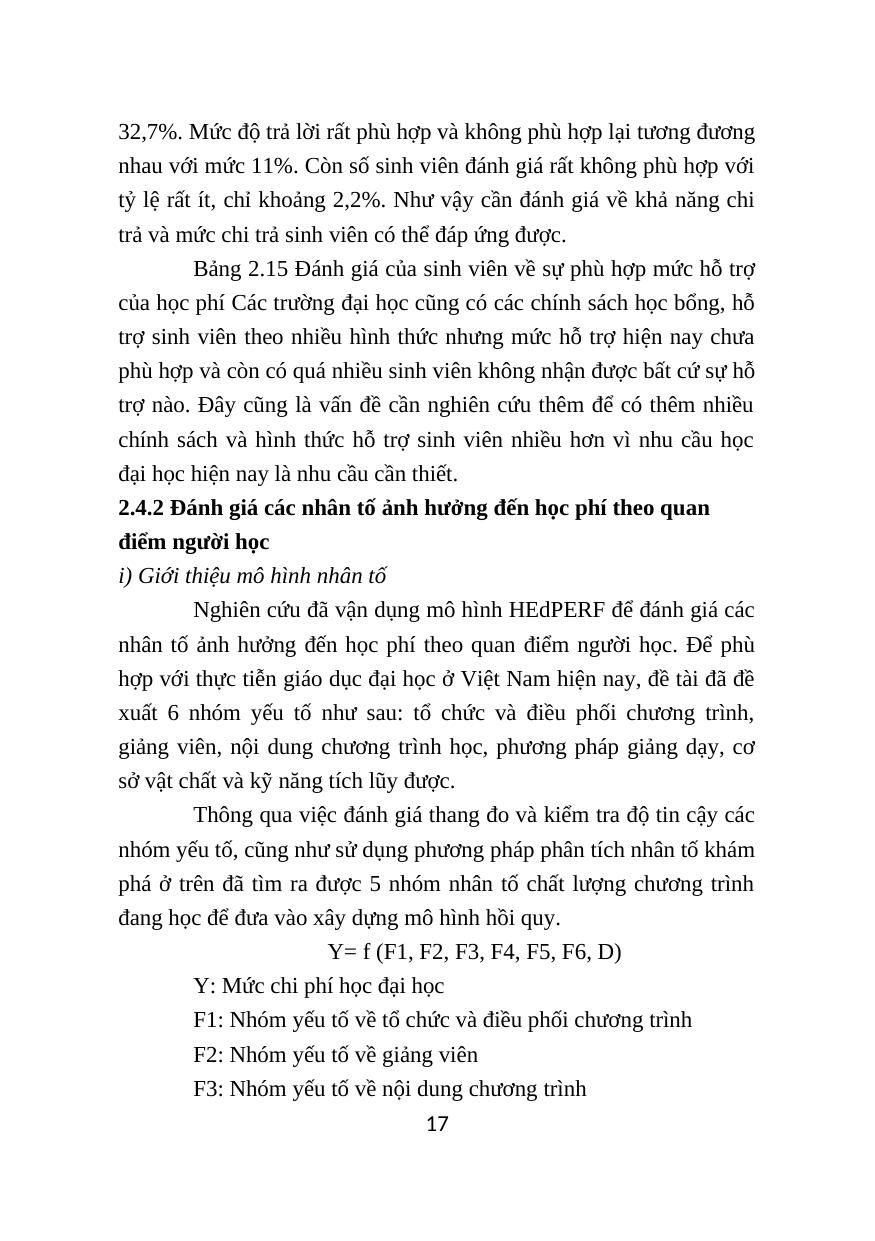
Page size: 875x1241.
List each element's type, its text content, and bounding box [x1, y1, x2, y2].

text Nghiên cứu đã vận dụng mô hình HEdPERF để đánh giá các nhân tố ảnh hưởng đến học phí theo quan điểm người học. Để phù hợp với thực tiễn giáo dục đại học ở Việt Nam hiện nay, đề tài đã đề xuất 6 nhóm yếu tố như sau: tổ chức và điều phối chương trình, giảng viên, nội dung chương trình học, phương pháp giảng dạy, cơ sở vật chất và kỹ năng tích lũy được. [118, 596, 756, 794]
text Thông qua việc đánh giá thang đo và kiểm tra độ tin cậy các nhóm yếu tố, cũng như sử dụng phương pháp phân tích nhân tố khám phá ở trên đã tìm ra được 5 nhóm nhân tố chất lượng chương trình đang học để đưa vào xây dựng mô hình hồi quy. [118, 801, 756, 930]
text Y: Mức chi phí học đại học [118, 972, 756, 999]
subtitle 2.4.2 Đánh giá các nhân tố ảnh hưởng đến học phí theo quan điểm người học [118, 494, 756, 554]
text Y= f (F1, F2, F3, F4, F5, F6, D) [118, 938, 756, 964]
subtitle i) Giới thiệu mô hình nhân tố [118, 562, 756, 589]
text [118, 118, 756, 247]
text F2: Nhóm yếu tố về giảng viên [118, 1041, 756, 1067]
text F1: Nhóm yếu tố về tổ chức và điều phối chương trình [118, 1006, 756, 1033]
text Bảng 2.15 Đánh giá của sinh viên về sự phù hợp mức hỗ trợ của học phí Các trường đại học cũng có các chính sách học bổng, hỗ trợ sinh viên theo nhiều hình thức nhưng mức hỗ trợ hiện nay chưa phù hợp và còn có quá nhiều sinh viên không nhận được bất cứ sự hỗ trợ nào. Đây cũng là vấn đề cần nghiên cứu thêm để có thêm nhiều chính sách và hình thức hỗ trợ sinh viên nhiều hơn vì nhu cầu học đại học hiện nay là nhu cầu cần thiết. [118, 255, 756, 486]
text F3: Nhóm yếu tố về nội dung chương trình [118, 1075, 756, 1101]
